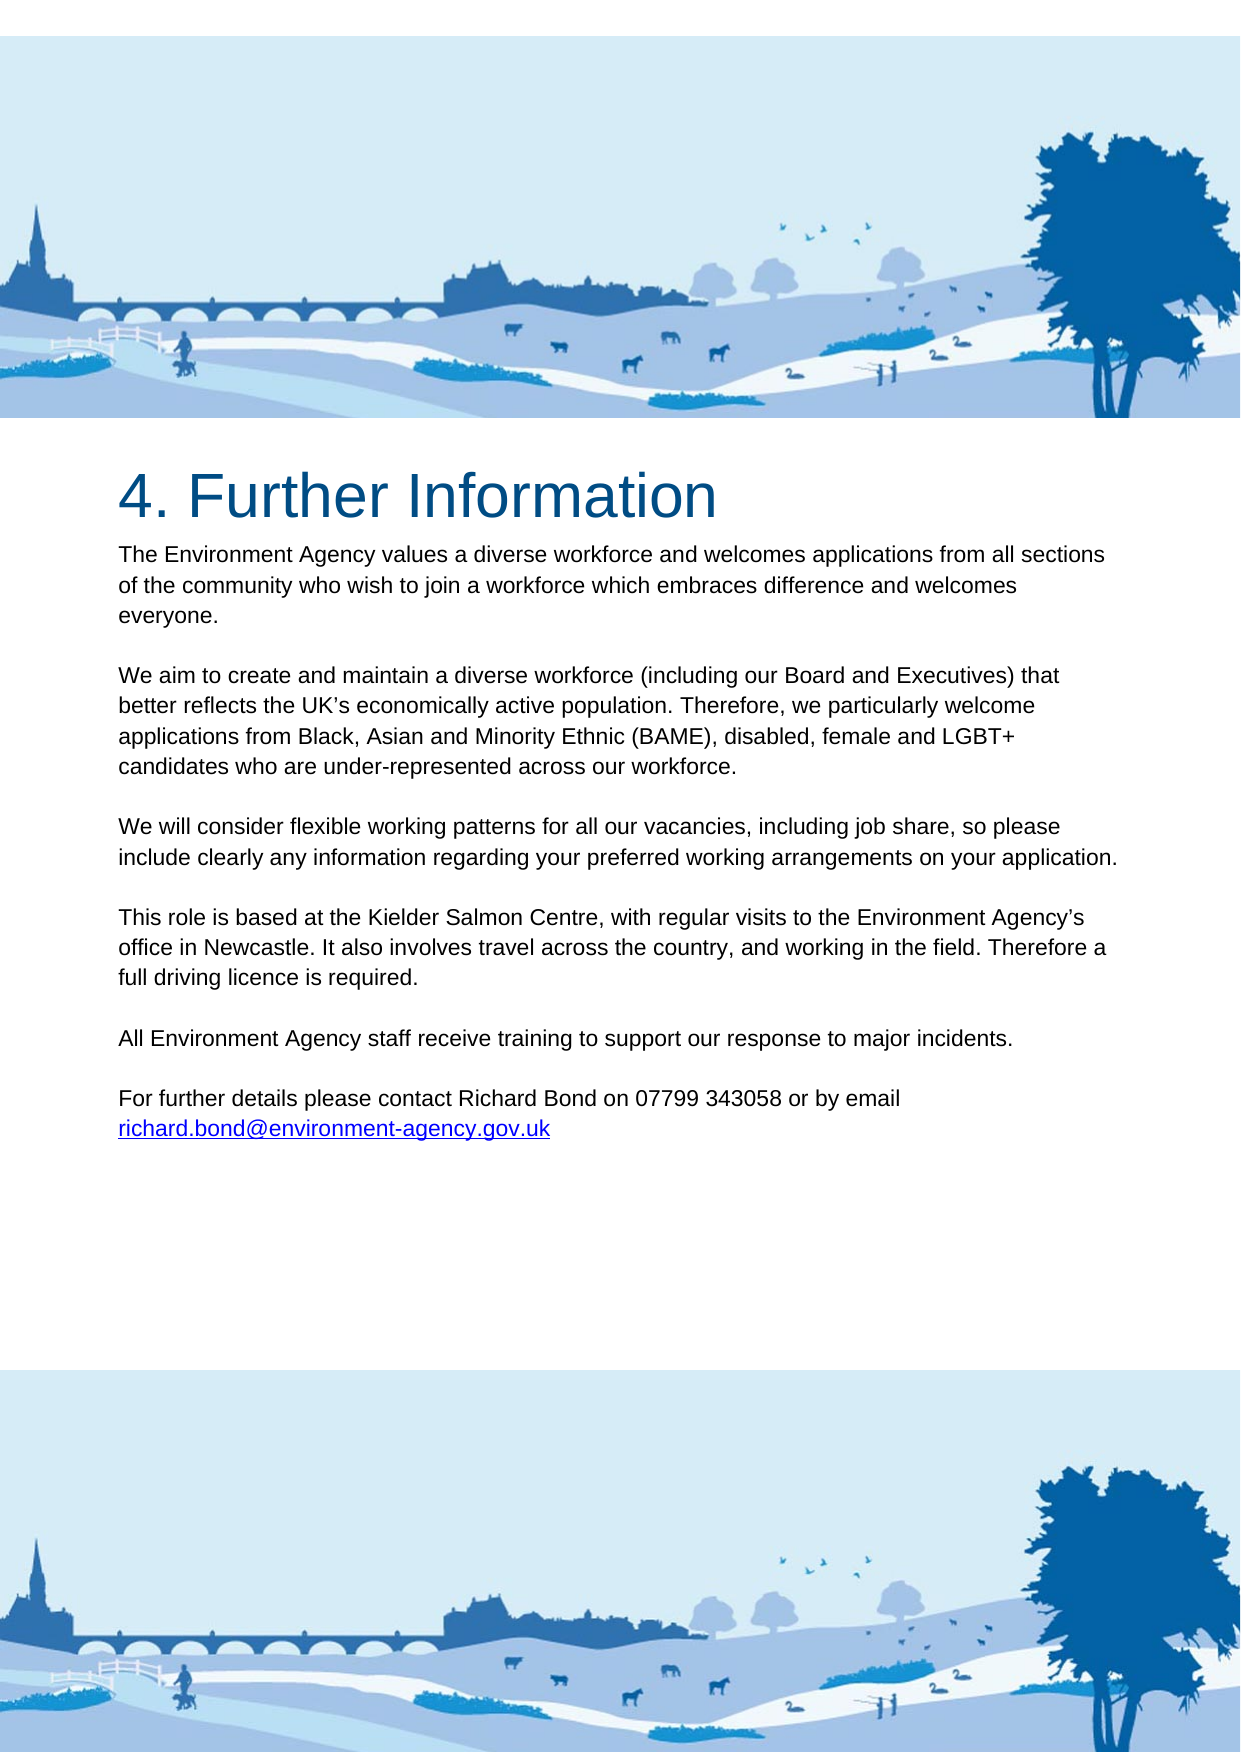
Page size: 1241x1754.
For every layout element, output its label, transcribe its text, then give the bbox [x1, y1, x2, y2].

text The Environment Agency values a diverse workforce and welcomes applications from all sections of the community who wish to join a workforce which embraces difference and welcomes everyone. [118, 541, 1122, 628]
picture [0, 36, 1241, 418]
text All Environment Agency staff receive training to support our response to major incidents. [118, 1025, 1122, 1051]
picture [0, 1370, 1241, 1752]
text We aim to create and maintain a diverse workforce (including our Board and Executives) that better reflects the UK’s economically active population. Therefore, we particularly welcome applications from Black, Asian and Minority Ethnic (BAME), disabled, female and LGBT+ candidates who are under-represented across our workforce. [118, 662, 1122, 779]
text This role is based at the Kielder Salmon Centre, with regular visits to the Environment Agency’s office in Newcastle. It also involves travel across the country, and working in the field. Therefore a full driving licence is required. [118, 904, 1122, 991]
text We will consider flexible working patterns for all our vacancies, including job share, so please include clearly any information regarding your preferred working arrangements on your application. [118, 813, 1122, 870]
text 4. Further Information [118, 418, 1122, 531]
text For further details please contact Richard Bond on 07799 343058 or by email richard.bond@environment-agency.gov.uk [118, 1085, 1122, 1142]
